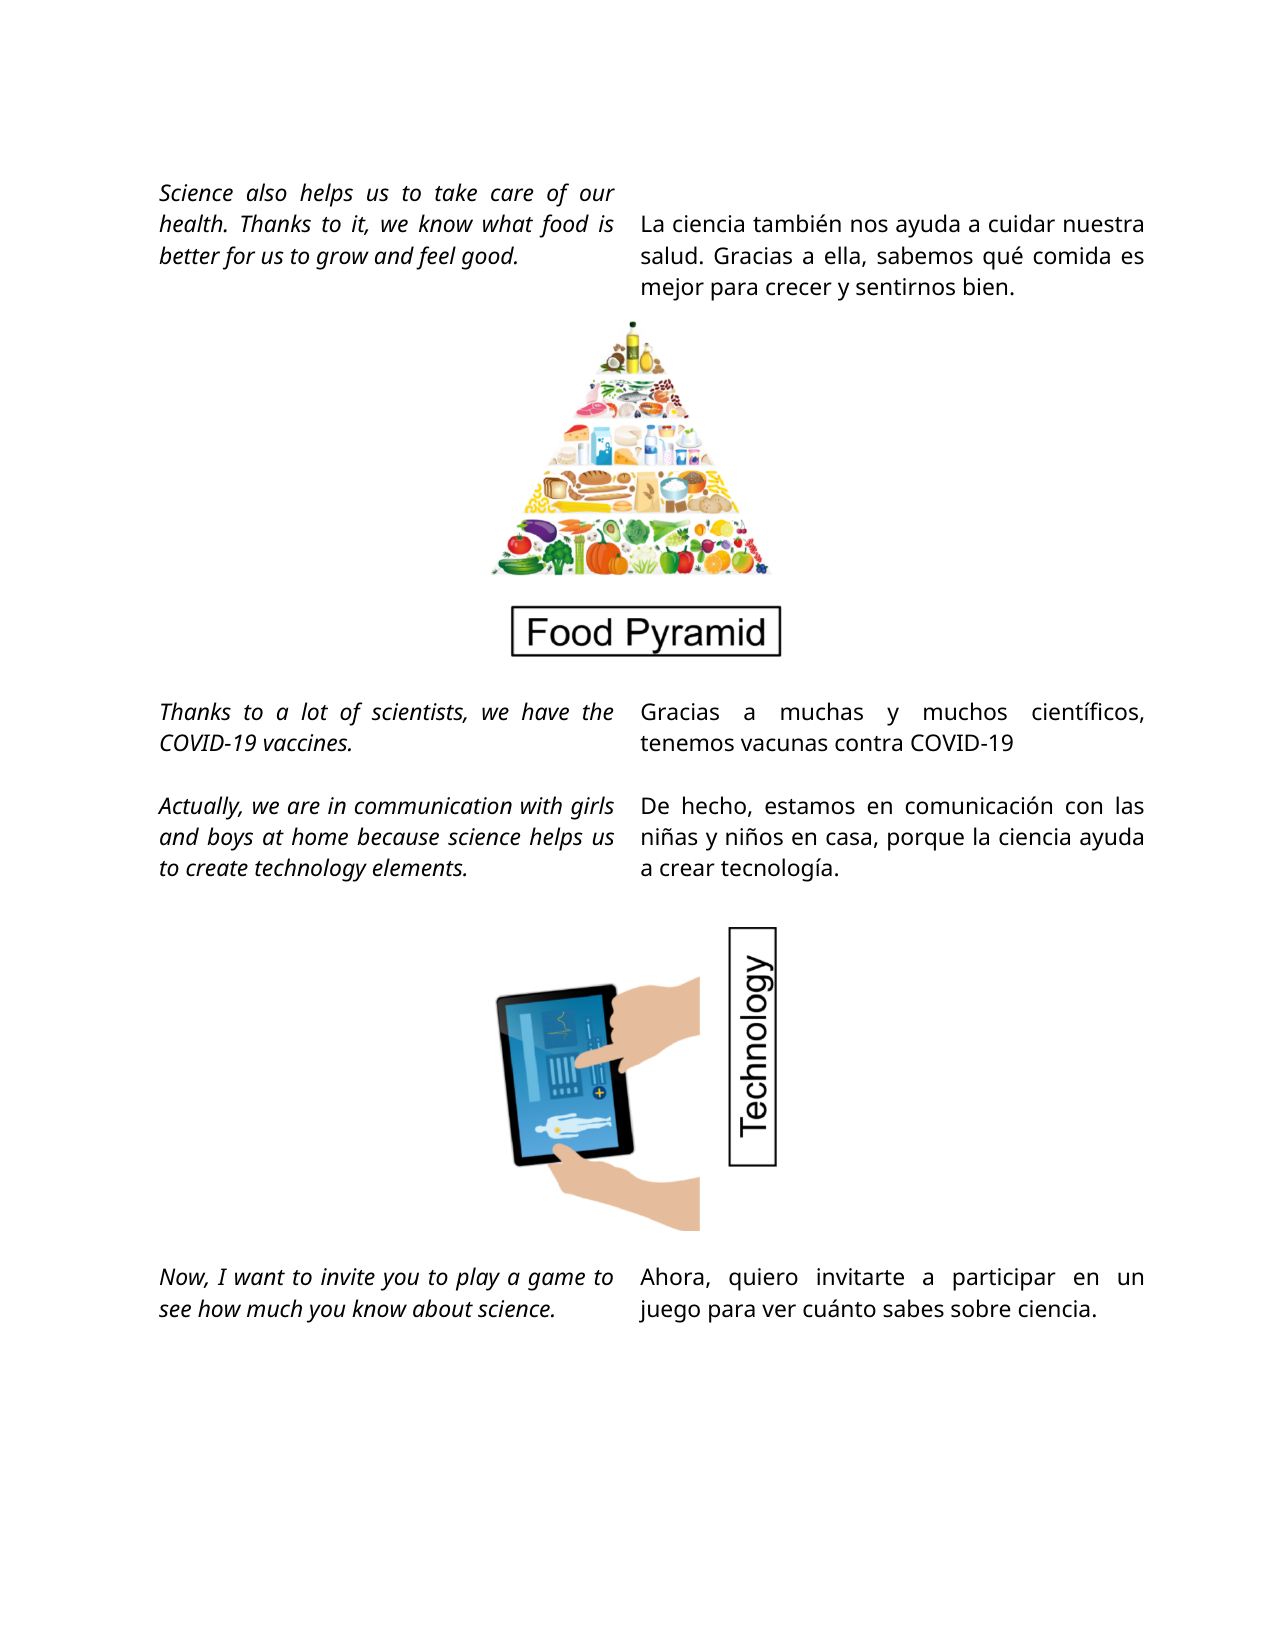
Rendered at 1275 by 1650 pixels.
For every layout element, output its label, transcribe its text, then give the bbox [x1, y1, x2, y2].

table_header Gracias a muchas y muchos científicos, tenemos vacunas contra COVID-19 De hecho, estamos en comunicación con las niñas y niños en casa, porque la ciencia ayuda a crear tecnología. [629, 696, 1157, 883]
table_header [148, 177, 629, 302]
picture [489, 914, 786, 1231]
table_header Thanks to a lot of scientists, we have the COVID-19 vaccines. Actually, we are in communication with girls and boys at home because science helps us to create technology elements. [148, 696, 629, 883]
table_header Ahora, quiero invitarte a participar en un juego para ver cuánto sabes sobre ciencia. [629, 1261, 1157, 1324]
table_header Now, I want to invite you to play a game to see how much you know about science. [148, 1261, 629, 1324]
picture [489, 302, 786, 665]
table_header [629, 177, 1157, 302]
